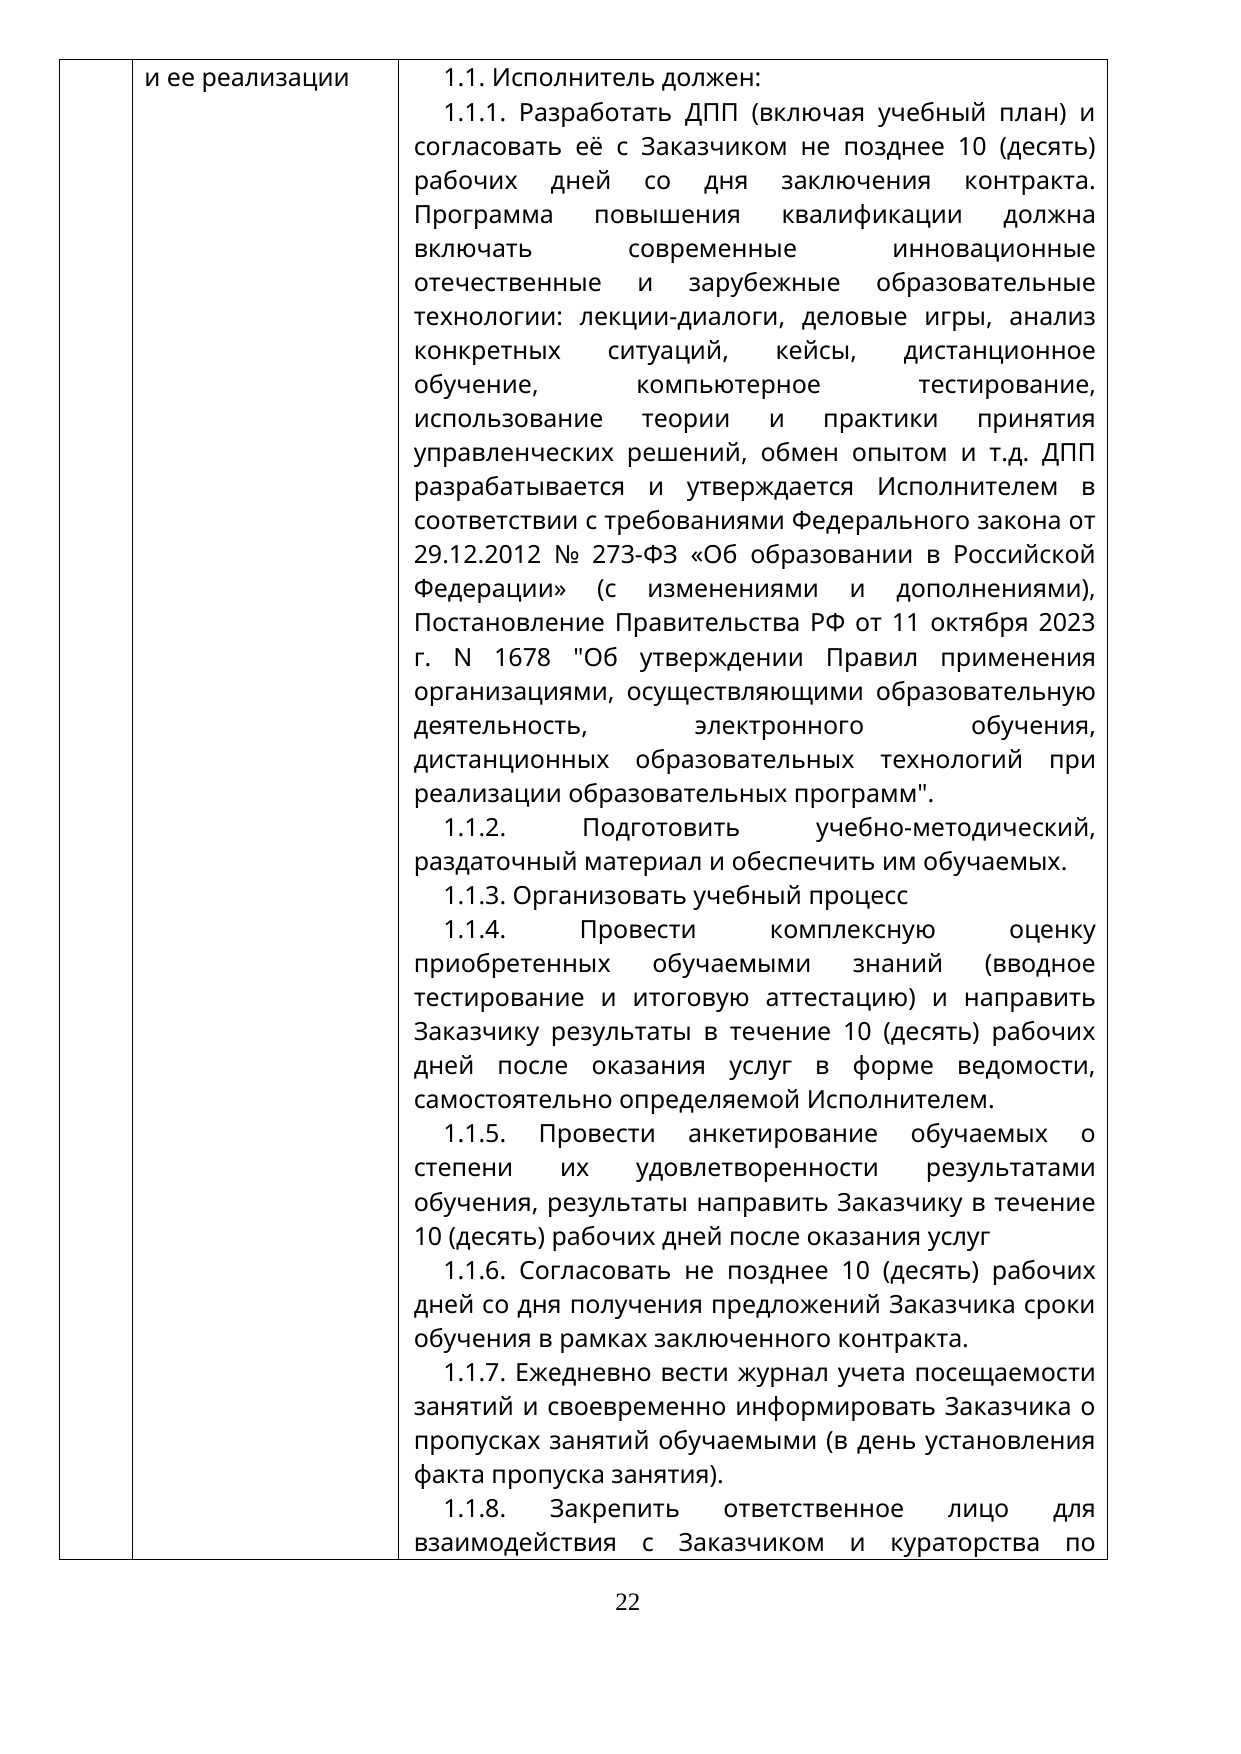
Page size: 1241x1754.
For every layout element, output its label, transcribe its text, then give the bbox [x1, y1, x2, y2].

table_cell 7 [60, 60, 132, 1559]
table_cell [399, 60, 1107, 1559]
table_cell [133, 60, 398, 1559]
